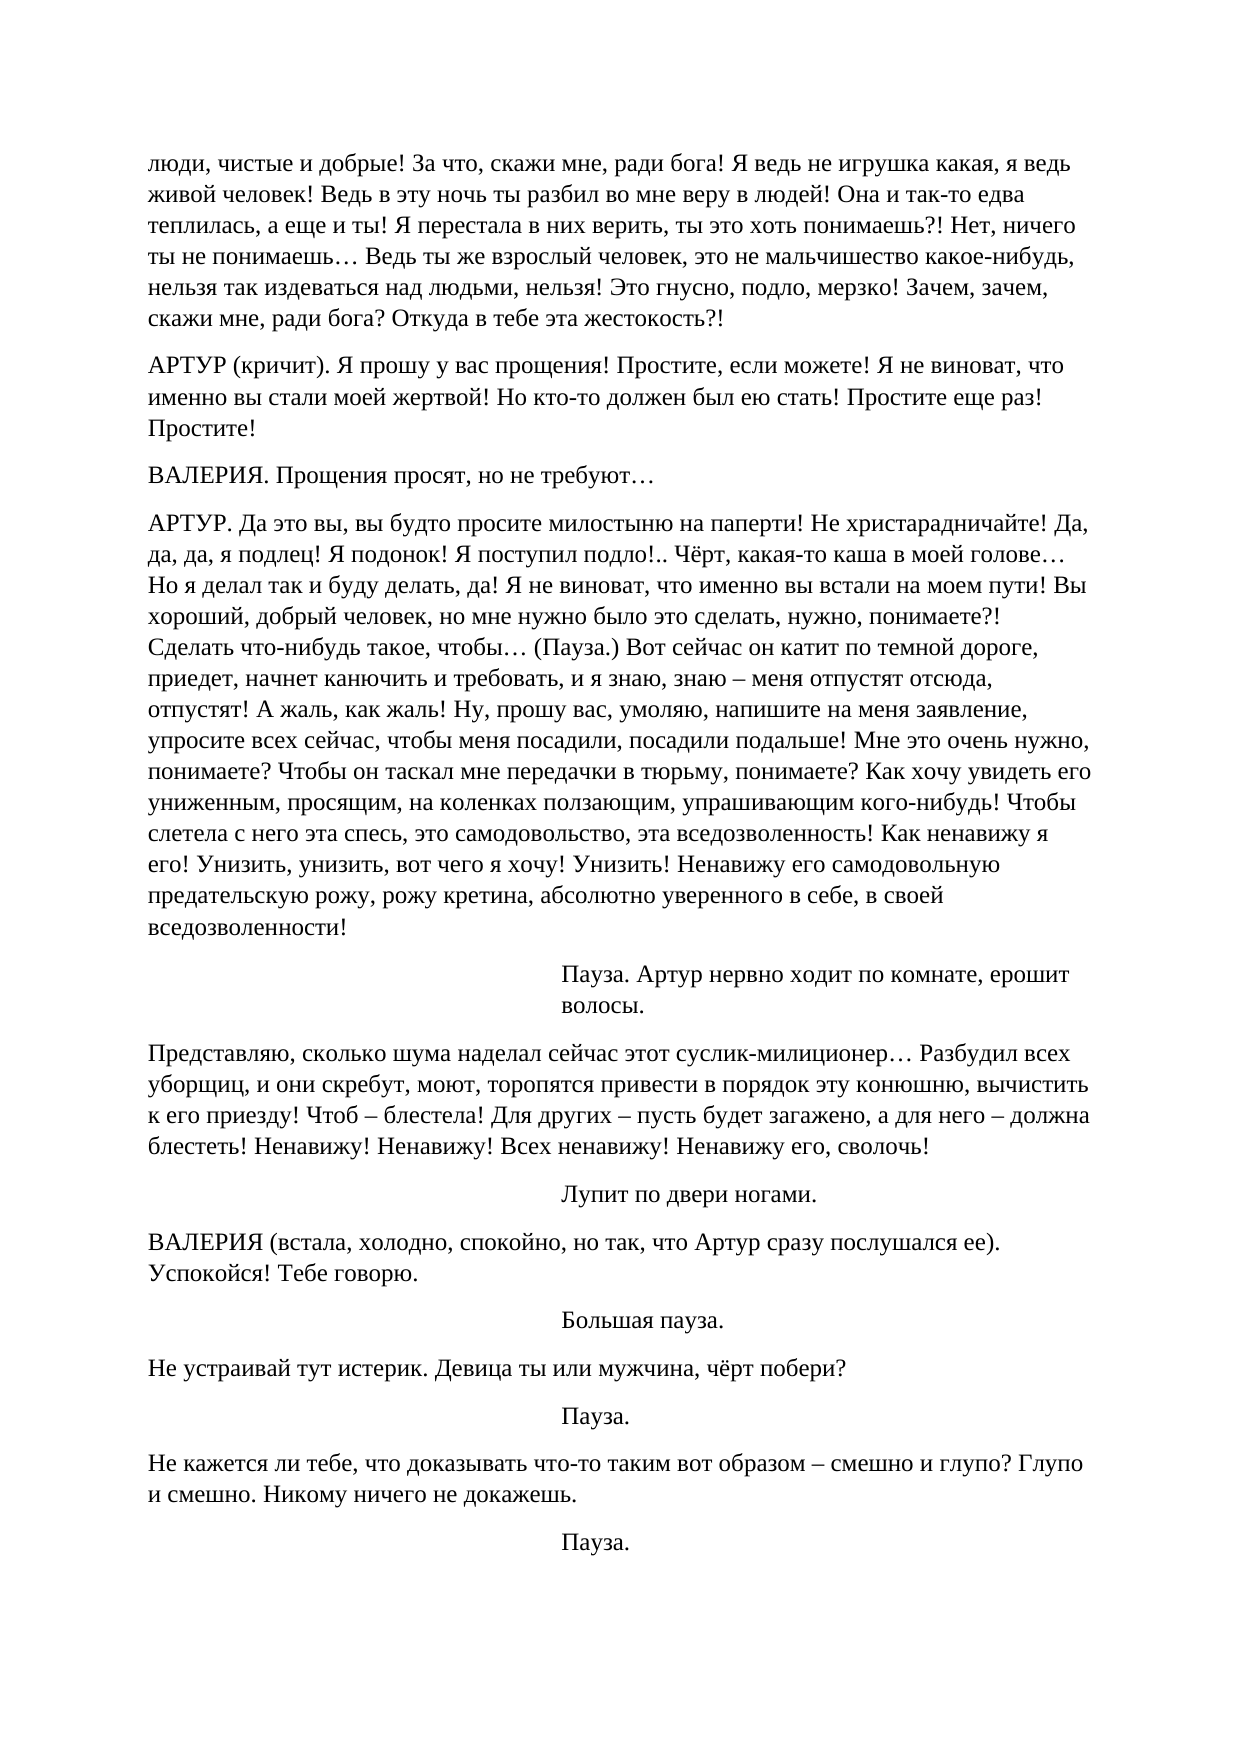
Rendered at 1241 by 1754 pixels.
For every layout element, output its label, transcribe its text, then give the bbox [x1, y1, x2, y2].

text Пауза. Артур нервно ходит по комнате, ерошит волосы. [561, 959, 1092, 1019]
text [148, 148, 1092, 332]
text Пауза. [561, 1401, 1092, 1429]
text Лупит по двери ногами. [561, 1179, 1092, 1208]
text Пауза. [561, 1527, 1092, 1556]
text Не кажется ли тебе, что доказывать что-то таким вот образом – смешно и глупо? Глупо и смешно. Никому ничего не докажешь. [148, 1448, 1092, 1508]
text Не устраивай тут истерик. Девица ты или мужчина, чёрт побери? [148, 1353, 1092, 1382]
text АРТУР (кричит). Я прошу у вас прощения! Простите, если можете! Я не виноват, что именно вы стали моей жертвой! Но кто-то должен был ею стать! Простите еще раз! Простите! [148, 351, 1092, 441]
text ВАЛЕРИЯ (встала, холодно, спокойно, но так, что Артур сразу послушался ее). Успокойся! Тебе говорю. [148, 1227, 1092, 1286]
text Большая пауза. [561, 1305, 1092, 1334]
text АРТУР. Да это вы, вы будто просите милостыню на паперти! Не христарадничайте! Да, да, да, я подлец! Я подонок! Я поступил подло!.. Чёрт, какая-то каша в моей голове… Но я делал так и буду делать, да! Я не виноват, что именно вы встали на моем пути! Вы хороший, добрый человек, но мне нужно было это сделать, нужно, понимаете?! Сделать что-нибудь такое, чтобы… (Пауза.) Вот сейчас он катит по темной дороге, приедет, начнет канючить и требовать, и я знаю, знаю – меня отпустят отсюда, отпустят! А жаль, как жаль! Ну, прошу вас, умоляю, напишите на меня заявление, упросите всех сейчас, чтобы меня посадили, посадили подальше! Мне это очень нужно, понимаете? Чтобы он таскал мне передачки в тюрьму, понимаете? Как хочу увидеть его униженным, просящим, на коленках ползающим, упрашивающим кого-нибудь! Чтобы слетела с него эта спесь, это самодовольство, эта вседозволенность! Как ненавижу я его! Унизить, унизить, вот чего я хочу! Унизить! Ненавижу его самодовольную предательскую рожу, рожу кретина, абсолютно уверенного в себе, в своей вседозволенности! [148, 508, 1092, 940]
text ВАЛЕРИЯ. Прощения просят, но не требуют… [148, 460, 1092, 489]
text Представляю, сколько шума наделал сейчас этот суслик-милиционер… Разбудил всех уборщиц, и они скребут, моют, торопятся привести в порядок эту конюшню, вычистить к его приезду! Чтоб – блестела! Для других – пусть будет загажено, а для него – должна блестеть! Ненавижу! Ненавижу! Всех ненавижу! Ненавижу его, сволочь! [148, 1038, 1092, 1160]
